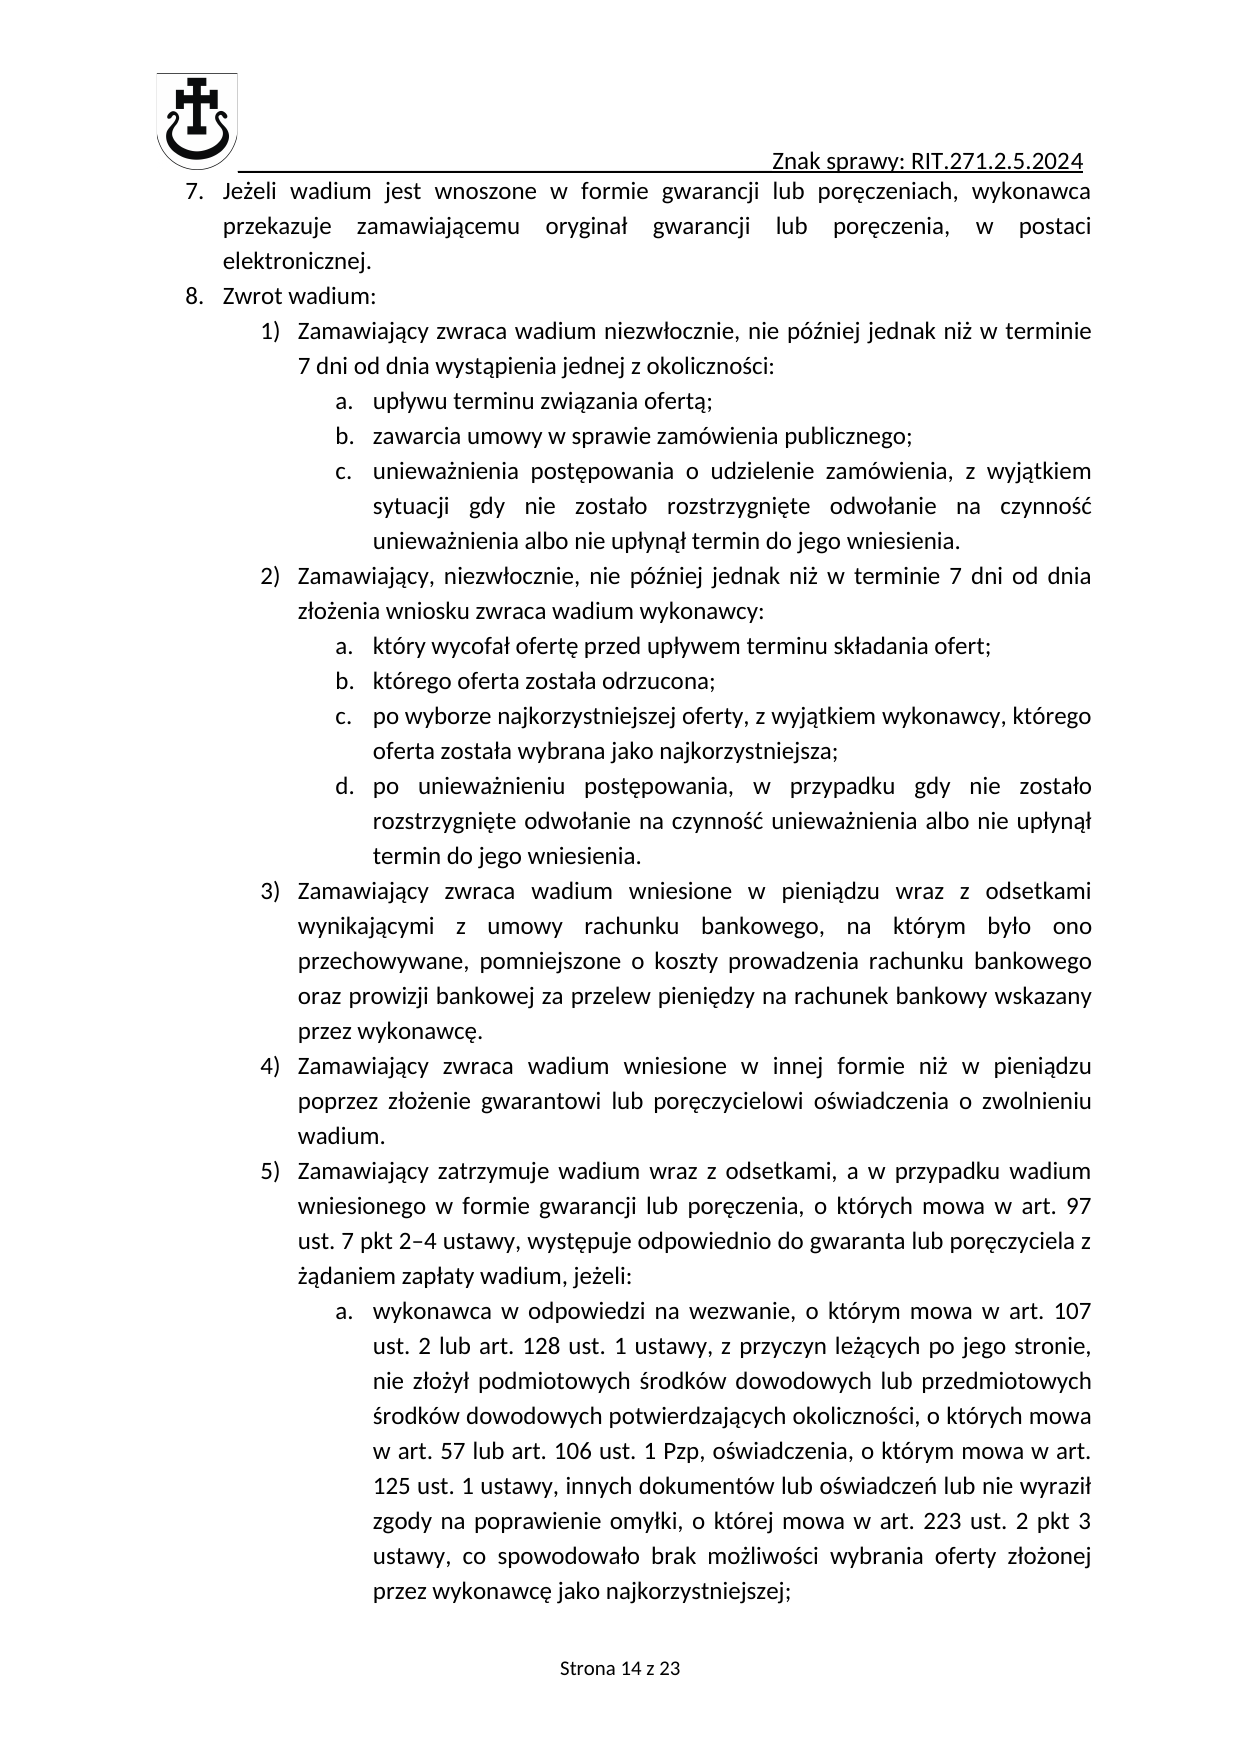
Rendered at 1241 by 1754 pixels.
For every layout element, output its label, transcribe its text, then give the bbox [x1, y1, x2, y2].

list Zamawiający zwraca wadium wniesione w innej formie niż w pieniądzu poprzez złożenie gwarantowi lub poręczycielowi oświadczenia o zwolnieniu wadium. [260, 1050, 1093, 1151]
list Zwrot wadium: [185, 280, 1093, 311]
list upływu terminu związania ofertą; [335, 385, 1093, 416]
list zawarcia umowy w sprawie zamówienia publicznego; [335, 420, 1093, 451]
picture [156, 73, 238, 170]
list Zamawiający zwraca wadium niezwłocznie, nie później jednak niż w terminie 7 dni od dnia wystąpienia jednej z okoliczności: [260, 315, 1093, 381]
list który wycofał ofertę przed upływem terminu składania ofert; [335, 630, 1093, 661]
list wykonawca w odpowiedzi na wezwanie, o którym mowa w art. 107 ust. 2 lub art. 128 ust. 1 ustawy, z przyczyn leżących po jego stronie, nie złożył podmiotowych środków dowodowych lub przedmiotowych środków dowodowych potwierdzających okoliczności, o których mowa w art. 57 lub art. 106 ust. 1 Pzp, oświadczenia, o którym mowa w art. 125 ust. 1 ustawy, innych dokumentów lub oświadczeń lub nie wyraził zgody na poprawienie omyłki, o której mowa w art. 223 ust. 2 pkt 3 ustawy, co spowodowało brak możliwości wybrania oferty złożonej przez wykonawcę jako najkorzystniejszej; [335, 1295, 1093, 1606]
list którego oferta została odrzucona; [335, 665, 1093, 696]
list Jeżeli wadium jest wnoszone w formie gwarancji lub poręczeniach, wykonawca przekazuje zamawiającemu oryginał gwarancji lub poręczenia, w postaci elektronicznej. [185, 175, 1093, 276]
list unieważnienia postępowania o udzielenie zamówienia, z wyjątkiem sytuacji gdy nie zostało rozstrzygnięte odwołanie na czynność unieważnienia albo nie upłynął termin do jego wniesienia. [335, 455, 1093, 556]
list Zamawiający zatrzymuje wadium wraz z odsetkami, a w przypadku wadium wniesionego w formie gwarancji lub poręczenia, o których mowa w art. 97 ust. 7 pkt 2–4 ustawy, występuje odpowiednio do gwaranta lub poręczyciela z żądaniem zapłaty wadium, jeżeli: [260, 1155, 1093, 1291]
list po unieważnieniu postępowania, w przypadku gdy nie zostało rozstrzygnięte odwołanie na czynność unieważnienia albo nie upłynął termin do jego wniesienia. [335, 770, 1093, 871]
list Zamawiający, niezwłocznie, nie później jednak niż w terminie 7 dni od dnia złożenia wniosku zwraca wadium wykonawcy: [260, 560, 1093, 626]
list Zamawiający zwraca wadium wniesione w pieniądzu wraz z odsetkami wynikającymi z umowy rachunku bankowego, na którym było ono przechowywane, pomniejszone o koszty prowadzenia rachunku bankowego oraz prowizji bankowej za przelew pieniędzy na rachunek bankowy wskazany przez wykonawcę. [260, 875, 1093, 1046]
list po wyborze najkorzystniejszej oferty, z wyjątkiem wykonawcy, którego oferta została wybrana jako najkorzystniejsza; [335, 700, 1093, 766]
